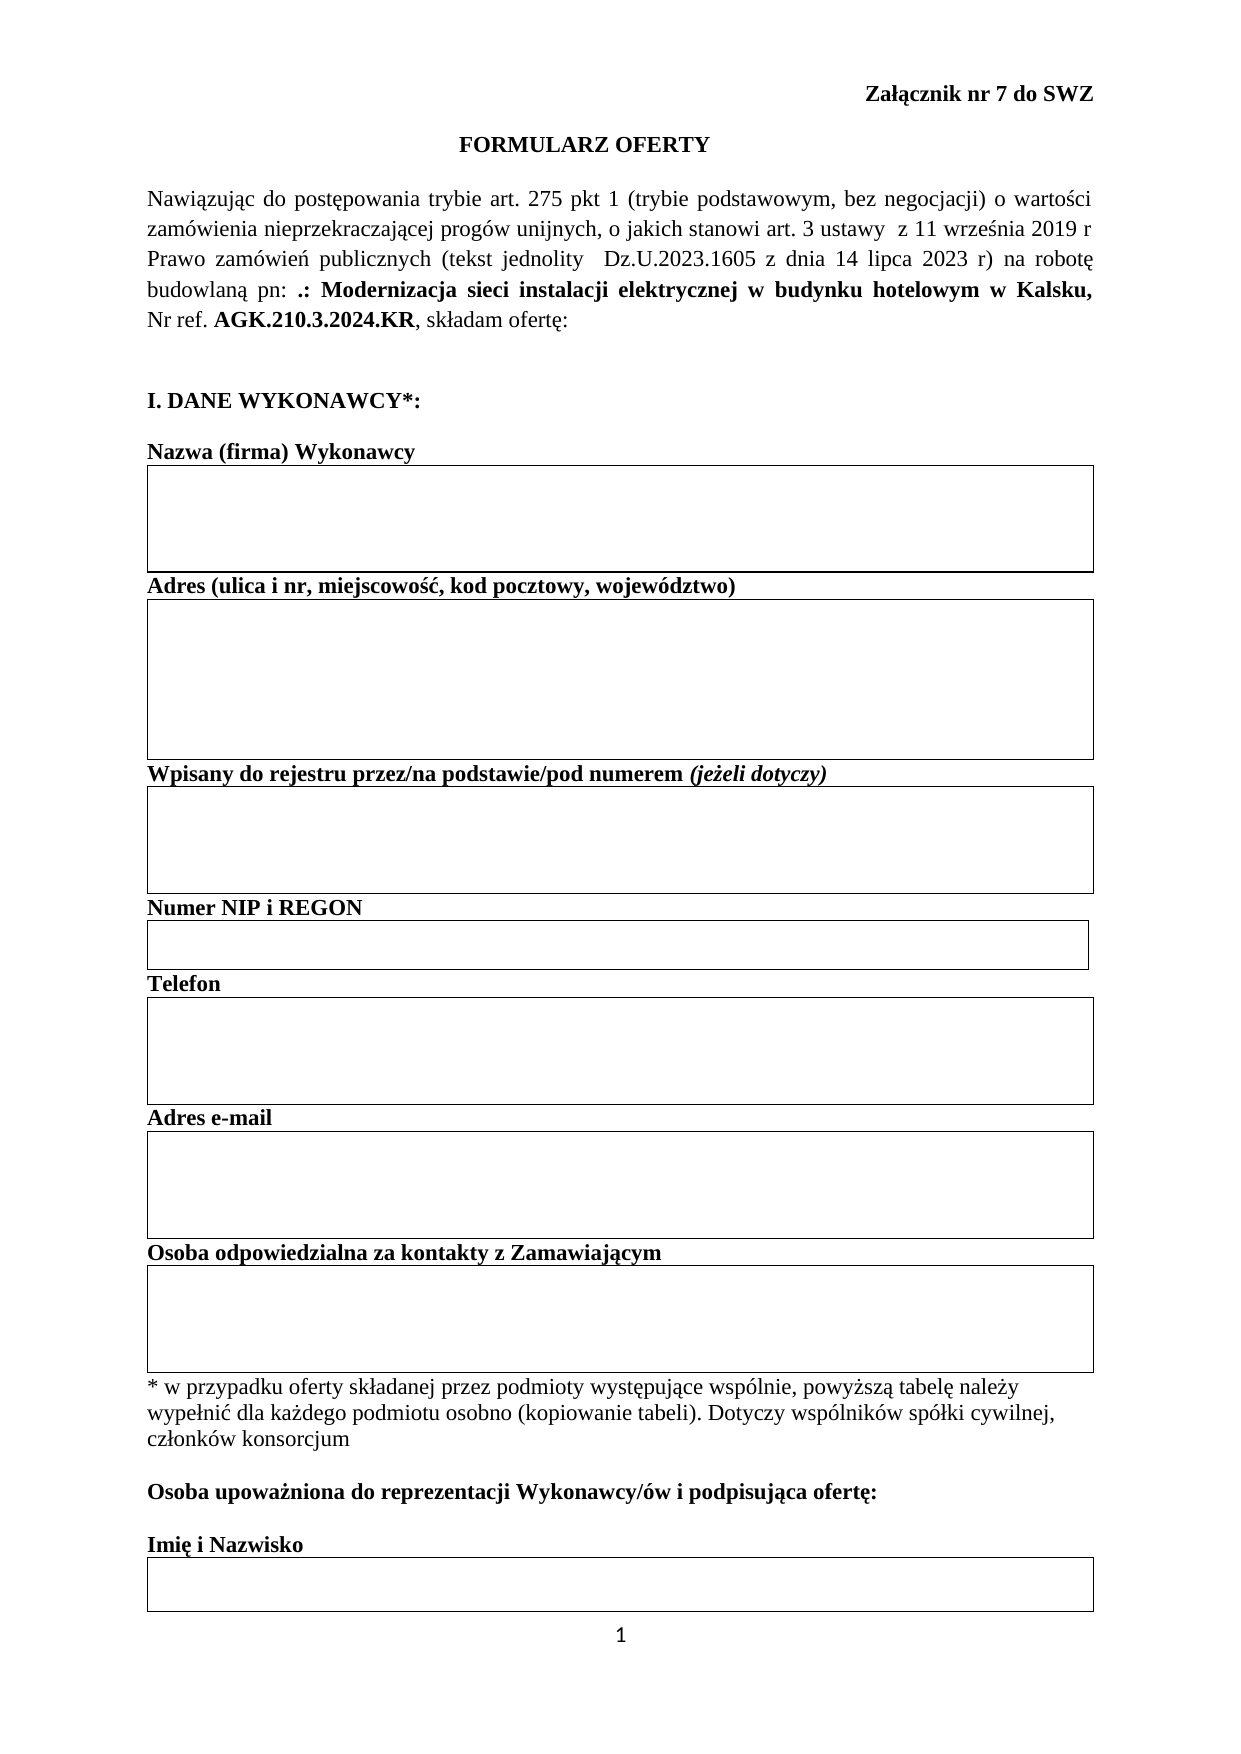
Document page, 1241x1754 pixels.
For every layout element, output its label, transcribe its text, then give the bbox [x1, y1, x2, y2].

text I. DANE WYKONAWCY*: [147, 357, 1094, 413]
table_header [148, 998, 1093, 1103]
text Adres (ulica i nr, miejscowość, kod pocztowy, województwo) [147, 573, 1094, 599]
table_header [148, 466, 1093, 571]
text Osoba upoważniona do reprezentacji Wykonawcy/ów i podpisująca ofertę: [147, 1478, 1094, 1504]
table_header [148, 1132, 1093, 1238]
text FORMULARZ OFERTY [368, 131, 1094, 185]
text Adres e-mail [147, 1105, 1094, 1131]
text Imię i Nazwisko [147, 1531, 1094, 1557]
text Numer NIP i REGON [147, 894, 1094, 920]
table_header [148, 1558, 1093, 1611]
table_header [148, 921, 1088, 969]
text Załącznik nr 7 do SWZ [147, 80, 1094, 106]
text Nawiązując do postępowania trybie art. 275 pkt 1 (trybie podstawowym, bez negocjacji) o wartości zamówienia nieprzekraczającej progów unijnych, o jakich stanowi art. 3 ustawy z 11 września 2019 r Prawo zamówień publicznych (tekst jednolity Dz.U.2023.1605 z dnia 14 lipca 2023 r) na robotę budowlaną pn: .: Modernizacja sieci instalacji elektrycznej w budynku hotelowym w Kalsku, Nr ref. AGK.210.3.2024.KR, składam ofertę: [147, 185, 1094, 332]
table_header [148, 600, 1093, 758]
text * w przypadku oferty składanej przez podmioty występujące wspólnie, powyższą tabelę należy wypełnić dla każdego podmiotu osobno (kopiowanie tabeli). Dotyczy wspólników spółki cywilnej, członków konsorcjum [147, 1373, 1094, 1452]
text Osoba odpowiedzialna za kontakty z Zamawiającym [147, 1239, 1094, 1265]
text Nazwa (firma) Wykonawcy [147, 438, 1094, 464]
table_header [148, 1266, 1093, 1372]
text Telefon [147, 970, 1094, 997]
table_header [148, 787, 1093, 893]
text Wpisany do rejestru przez/na podstawie/pod numerem (jeżeli dotyczy) [147, 760, 1094, 786]
